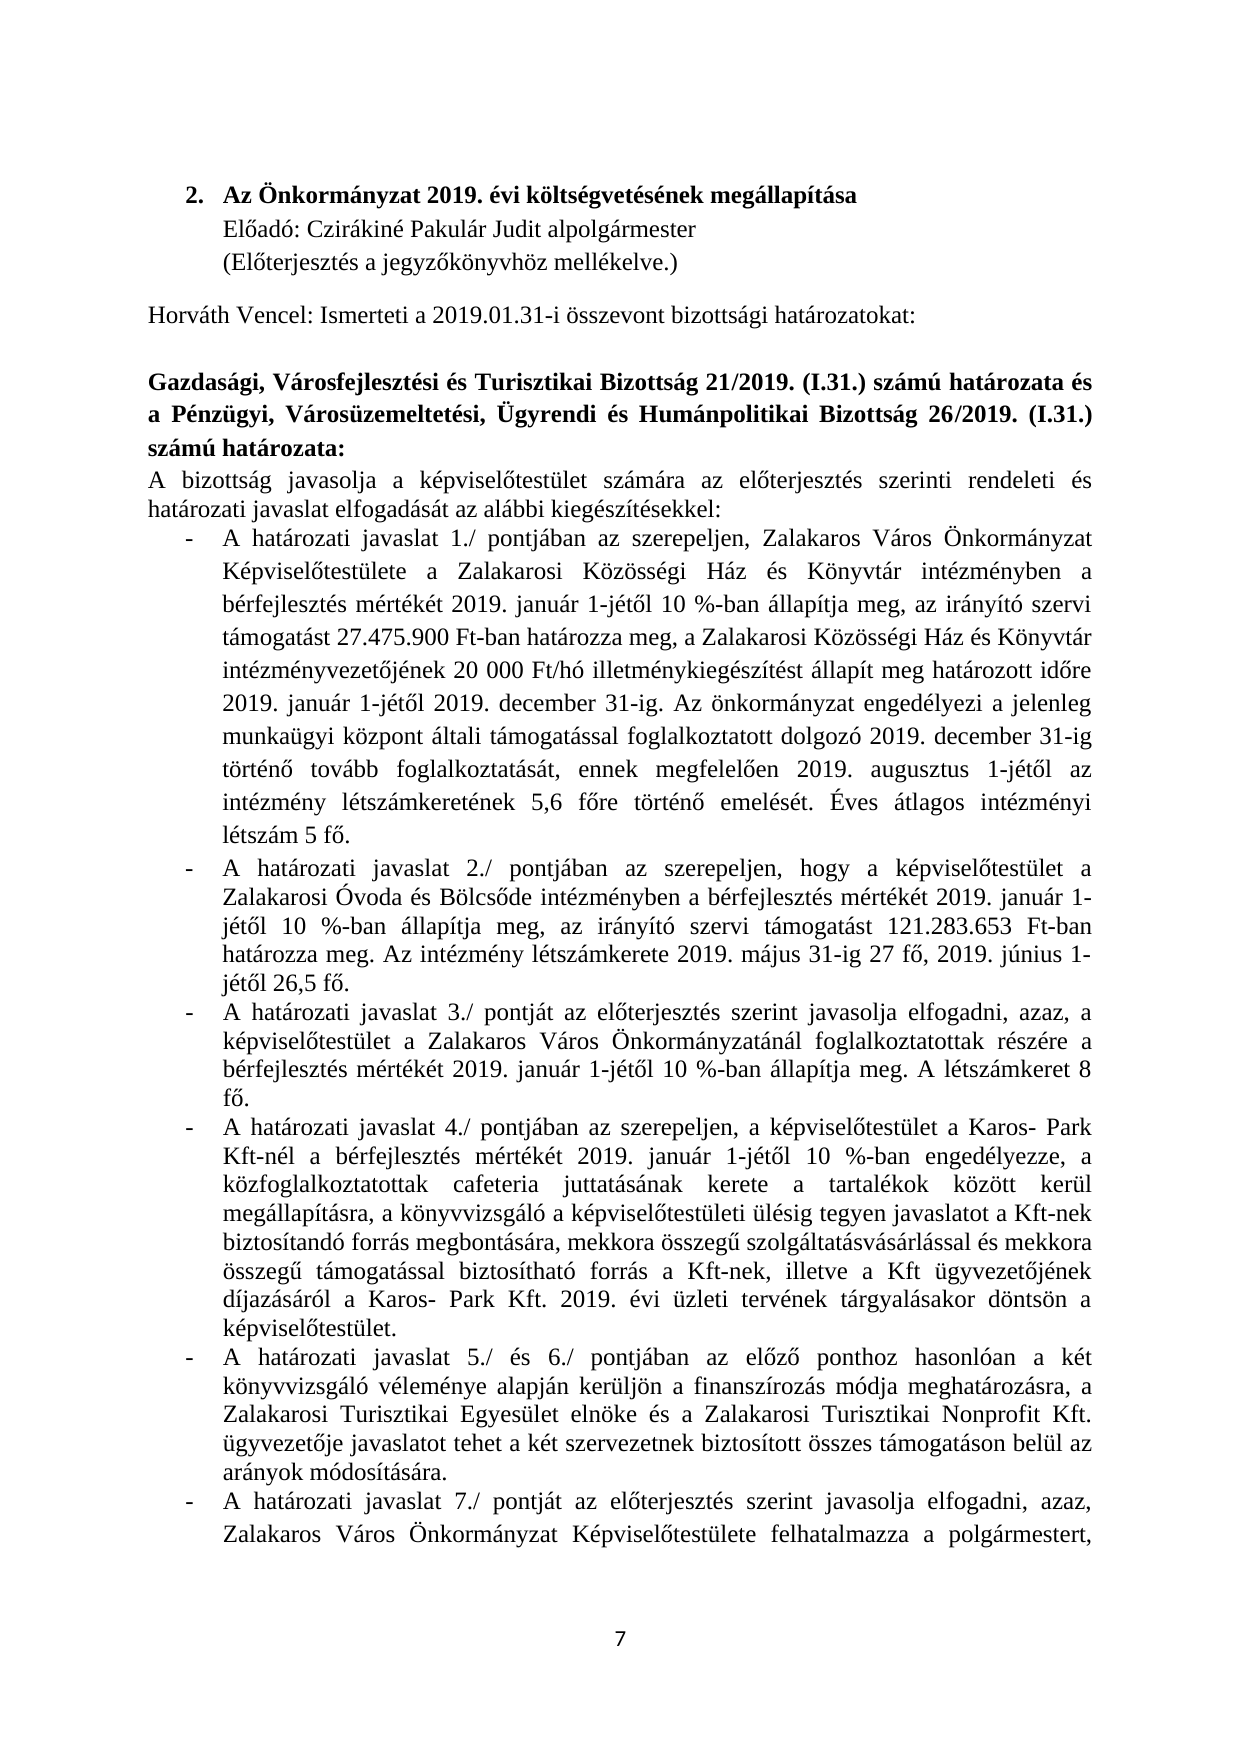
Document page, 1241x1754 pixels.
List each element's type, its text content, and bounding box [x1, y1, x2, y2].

list (Előterjesztés a jegyzőkönyvhöz mellékelve.) [223, 247, 1093, 275]
list A határozati javaslat 4./ pontjában az szerepeljen, a képviselőtestület a Karos- Park Kft-nél a bérfejlesztés mértékét 2019. január 1-jétől 10 %-ban engedélyezze, a közfoglalkoztatottak cafeteria juttatásának kerete a tartalékok között kerül megállapításra, a könyvvizsgáló a képviselőtestületi ülésig tegyen javaslatot a Kft-nek biztosítandó forrás megbontására, mekkora összegű szolgáltatásvásárlással és mekkora összegű támogatással biztosítható forrás a Kft-nek, illetve a Kft ügyvezetőjének díjazásáról a Karos- Park Kft. 2019. évi üzleti tervének tárgyalásakor döntsön a képviselőtestület. [185, 1112, 1093, 1342]
list A határozati javaslat 3./ pontját az előterjesztés szerint javasolja elfogadni, azaz, a képviselőtestület a Zalakaros Város Önkormányzatánál foglalkoztatottak részére a bérfejlesztés mértékét 2019. január 1-jétől 10 %-ban állapítja meg. A létszámkeret 8 fő. [185, 997, 1093, 1112]
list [185, 1486, 1093, 1548]
text Gazdasági, Városfejlesztési és Turisztikai Bizottság 21/2019. (I.31.) számú határozata és a Pénzügyi, Városüzemeltetési, Ügyrendi és Humánpolitikai Bizottság 26/2019. (I.31.) számú határozata: [148, 367, 1093, 461]
list Az Önkormányzat 2019. évi költségvetésének megállapítása [185, 181, 1093, 209]
list Előadó: Czirákiné Pakulár Judit alpolgármester [223, 214, 1093, 242]
list A határozati javaslat 1./ pontjában az szerepeljen, Zalakaros Város Önkormányzat Képviselőtestülete a Zalakarosi Közösségi Ház és Könyvtár intézményben a bérfejlesztés mértékét 2019. január 1-jétől 10 %-ban állapítja meg, az irányító szervi támogatást 27.475.900 Ft-ban határozza meg, a Zalakarosi Közösségi Ház és Könyvtár intézményvezetőjének 20 000 Ft/hó illetménykiegészítést állapít meg határozott időre 2019. január 1-jétől 2019. december 31-ig. Az önkormányzat engedélyezi a jelenleg munkaügyi központ általi támogatással foglalkoztatott dolgozó 2019. december 31-ig történő tovább foglalkoztatását, ennek megfelelően 2019. augusztus 1-jétől az intézmény létszámkeretének 5,6 főre történő emelését. Éves átlagos intézményi létszám 5 fő. [185, 523, 1093, 849]
list A határozati javaslat 5./ és 6./ pontjában az előző ponthoz hasonlóan a két könyvvizsgáló véleménye alapján kerüljön a finanszírozás módja meghatározásra, a Zalakarosi Turisztikai Egyesület elnöke és a Zalakarosi Turisztikai Nonprofit Kft. ügyvezetője javaslatot tehet a két szervezetnek biztosított összes támogatáson belül az arányok módosítására. [185, 1342, 1093, 1486]
list A bizottság javasolja a képviselőtestület számára az előterjesztés szerinti rendeleti és határozati javaslat elfogadását az alábbi kiegészítésekkel: [148, 466, 1093, 523]
list A határozati javaslat 2./ pontjában az szerepeljen, hogy a képviselőtestület a Zalakarosi Óvoda és Bölcsőde intézményben a bérfejlesztés mértékét 2019. január 1-jétől 10 %-ban állapítja meg, az irányító szervi támogatást 121.283.653 Ft-ban határozza meg. Az intézmény létszámkerete 2019. május 31-ig 27 fő, 2019. június 1-jétől 26,5 fő. [185, 853, 1093, 997]
text Horváth Vencel: Ismerteti a 2019.01.31-i összevont bizottsági határozatokat: [148, 301, 1093, 329]
